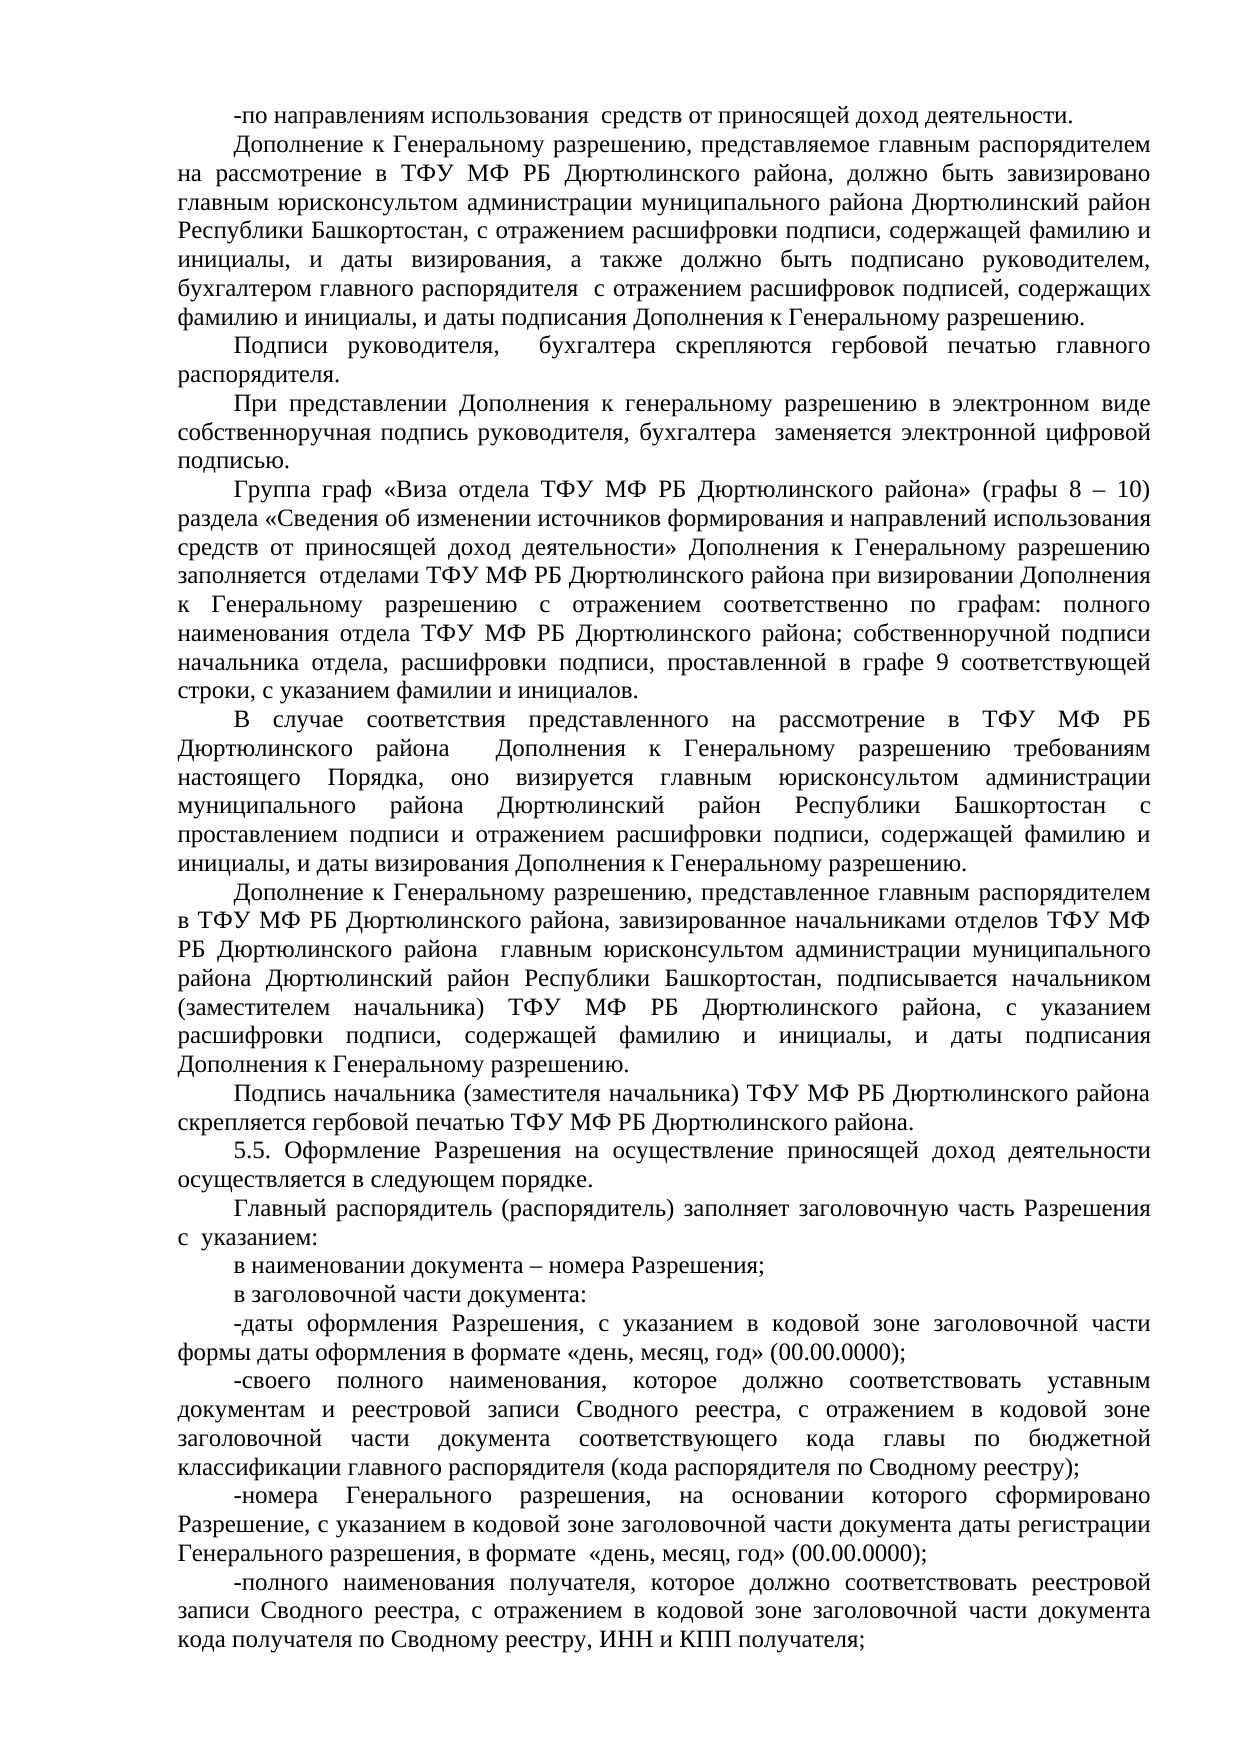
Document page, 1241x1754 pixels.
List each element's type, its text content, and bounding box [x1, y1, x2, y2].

text -полного наименования получателя, которое должно соответствовать реестровой записи Сводного реестра, с отражением в кодовой зоне заголовочной части документа кода получателя по Сводному реестру, ИНН и КПП получателя; [177, 1567, 1152, 1653]
text При представлении Дополнения к генеральному разрешению в электронном виде собственноручная подпись руководителя, бухгалтера заменяется электронной цифровой подписью. [177, 388, 1152, 474]
text В случае соответствия представленного на рассмотрение в ТФУ МФ РБ Дюртюлинского района Дополнения к Генеральному разрешению требованиям настоящего Порядка, оно визируется главным юрисконсультом администрации муниципального района Дюртюлинский район Республики Башкортостан с проставлением подписи и отражением расшифровки подписи, содержащей фамилию и инициалы, и даты визирования Дополнения к Генеральному разрешению. [177, 704, 1152, 877]
text 5.5. Оформление Разрешения на осуществление приносящей доход деятельности осуществляется в следующем порядке. [177, 1135, 1152, 1193]
text в наименовании документа – номера Разрешения; [177, 1250, 1152, 1279]
text -по направлениям использования средств от приносящей доход деятельности. [177, 100, 1152, 129]
text -даты оформления Разрешения, с указанием в кодовой зоне заголовочной части формы даты оформления в формате «день, месяц, год» (00.00.0000); [177, 1308, 1152, 1365]
text Подписи руководителя, бухгалтера скрепляются гербовой печатью главного распорядителя. [177, 330, 1152, 388]
text в заголовочной части документа: [177, 1279, 1152, 1308]
text -номера Генерального разрешения, на основании которого сформировано Разрешение, с указанием в кодовой зоне заголовочной части документа даты регистрации Генерального разрешения, в формате «день, месяц, год» (00.00.0000); [177, 1480, 1152, 1567]
text Подпись начальника (заместителя начальника) ТФУ МФ РБ Дюртюлинского района скрепляется гербовой печатью ТФУ МФ РБ Дюртюлинского района. [177, 1078, 1152, 1135]
text -своего полного наименования, которое должно соответствовать уставным документам и реестровой записи Сводного реестра, с отражением в кодовой зоне заголовочной части документа соответствующего кода главы по бюджетной классификации главного распорядителя (кода распорядителя по Сводному реестру); [177, 1365, 1152, 1480]
text Дополнение к Генеральному разрешению, представляемое главным распорядителем на рассмотрение в ТФУ МФ РБ Дюртюлинского района, должно быть завизировано главным юрисконсультом администрации муниципального района Дюртюлинский район Республики Башкортостан, с отражением расшифровки подписи, содержащей фамилию и инициалы, и даты визирования, а также должно быть подписано руководителем, бухгалтером главного распорядителя с отражением расшифровок подписей, содержащих фамилию и инициалы, и даты подписания Дополнения к Генеральному разрешению. [177, 129, 1152, 330]
text Дополнение к Генеральному разрешению, представленное главным распорядителем в ТФУ МФ РБ Дюртюлинского района, завизированное начальниками отделов ТФУ МФ РБ Дюртюлинского района главным юрисконсультом администрации муниципального района Дюртюлинский район Республики Башкортостан, подписывается начальником (заместителем начальника) ТФУ МФ РБ Дюртюлинского района, с указанием расшифровки подписи, содержащей фамилию и инициалы, и даты подписания Дополнения к Генеральному разрешению. [177, 877, 1152, 1078]
text Группа граф «Виза отдела ТФУ МФ РБ Дюртюлинского района» (графы 8 – 10) раздела «Сведения об изменении источников формирования и направлений использования средств от приносящей доход деятельности» Дополнения к Генеральному разрешению заполняется отделами ТФУ МФ РБ Дюртюлинского района при визировании Дополнения к Генеральному разрешению с отражением соответственно по графам: полного наименования отдела ТФУ МФ РБ Дюртюлинского района; собственноручной подписи начальника отдела, расшифровки подписи, проставленной в графе 9 соответствующей строки, с указанием фамилии и инициалов. [177, 474, 1152, 704]
text Главный распорядитель (распорядитель) заполняет заголовочную часть Разрешения с указанием: [177, 1193, 1152, 1250]
